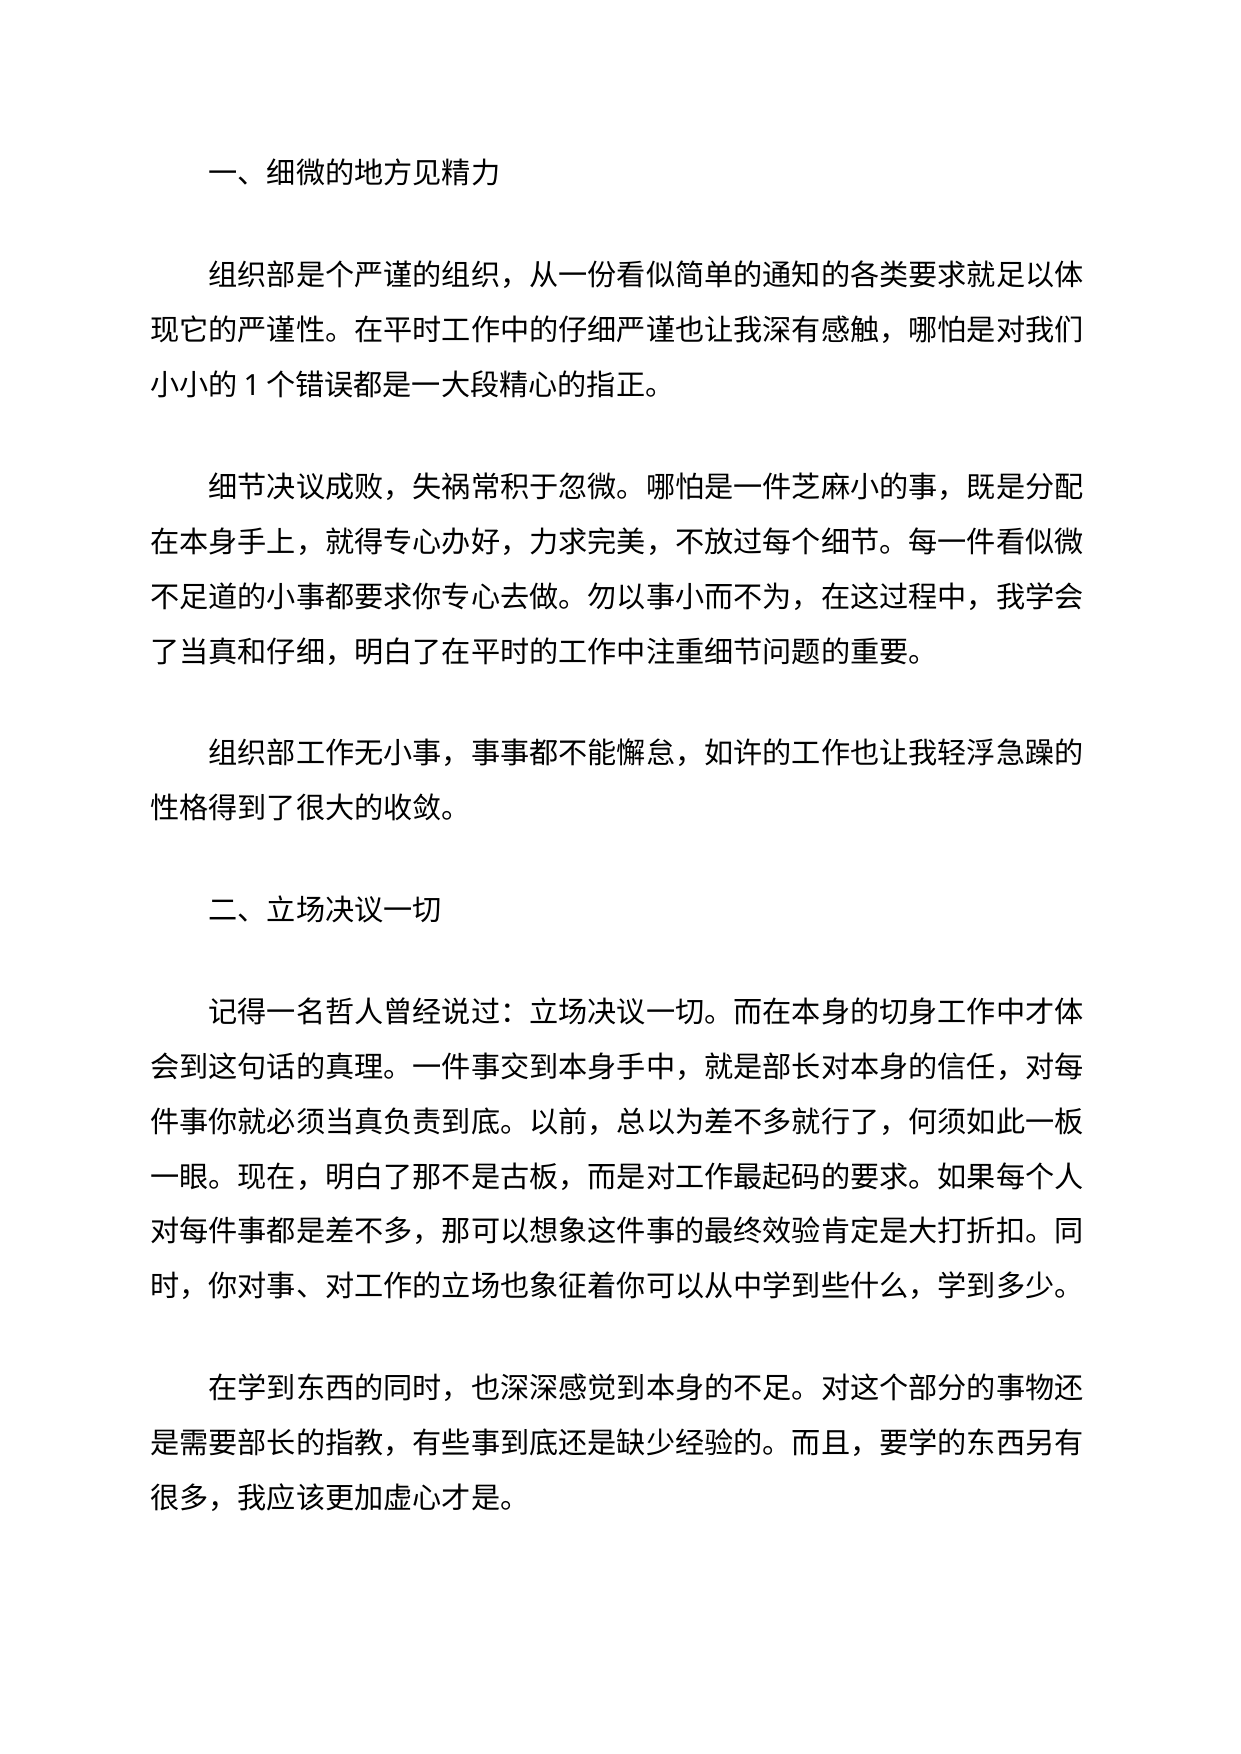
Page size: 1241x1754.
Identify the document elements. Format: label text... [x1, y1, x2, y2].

text 在学到东西的同时，也深深感觉到本身的不足。对这个部分的事物还是需要部长的指教，有些事到底还是缺少经验的。而且，要学的东西另有很多，我应该更加虚心才是。 [150, 1365, 1090, 1517]
text 一、细微的地方见精力 [150, 150, 1090, 192]
text 组织部是个严谨的组织，从一份看似简单的通知的各类要求就足以体现它的严谨性。在平时工作中的仔细严谨也让我深有感触，哪怕是对我们小小的1个错误都是一大段精心的指正。 [150, 252, 1090, 404]
text 记得一名哲人曾经说过：立场决议一切。而在本身的切身工作中才体会到这句话的真理。一件事交到本身手中，就是部长对本身的信任，对每件事你就必须当真负责到底。以前，总以为差不多就行了，何须如此一板一眼。现在，明白了那不是古板，而是对工作最起码的要求。如果每个人对每件事都是差不多，那可以想象这件事的最终效验肯定是大打折扣。同时，你对事、对工作的立场也象征着你可以从中学到些什么，学到多少。 [150, 988, 1090, 1305]
text 二、立场决议一切 [150, 887, 1090, 929]
text 组织部工作无小事，事事都不能懈怠，如许的工作也让我轻浮急躁的性格得到了很大的收敛。 [150, 730, 1090, 827]
text 细节决议成败，失祸常积于忽微。哪怕是一件芝麻小的事，既是分配在本身手上，就得专心办好，力求完美，不放过每个细节。每一件看似微不足道的小事都要求你专心去做。勿以事小而不为，在这过程中，我学会了当真和仔细，明白了在平时的工作中注重细节问题的重要。 [150, 463, 1090, 671]
